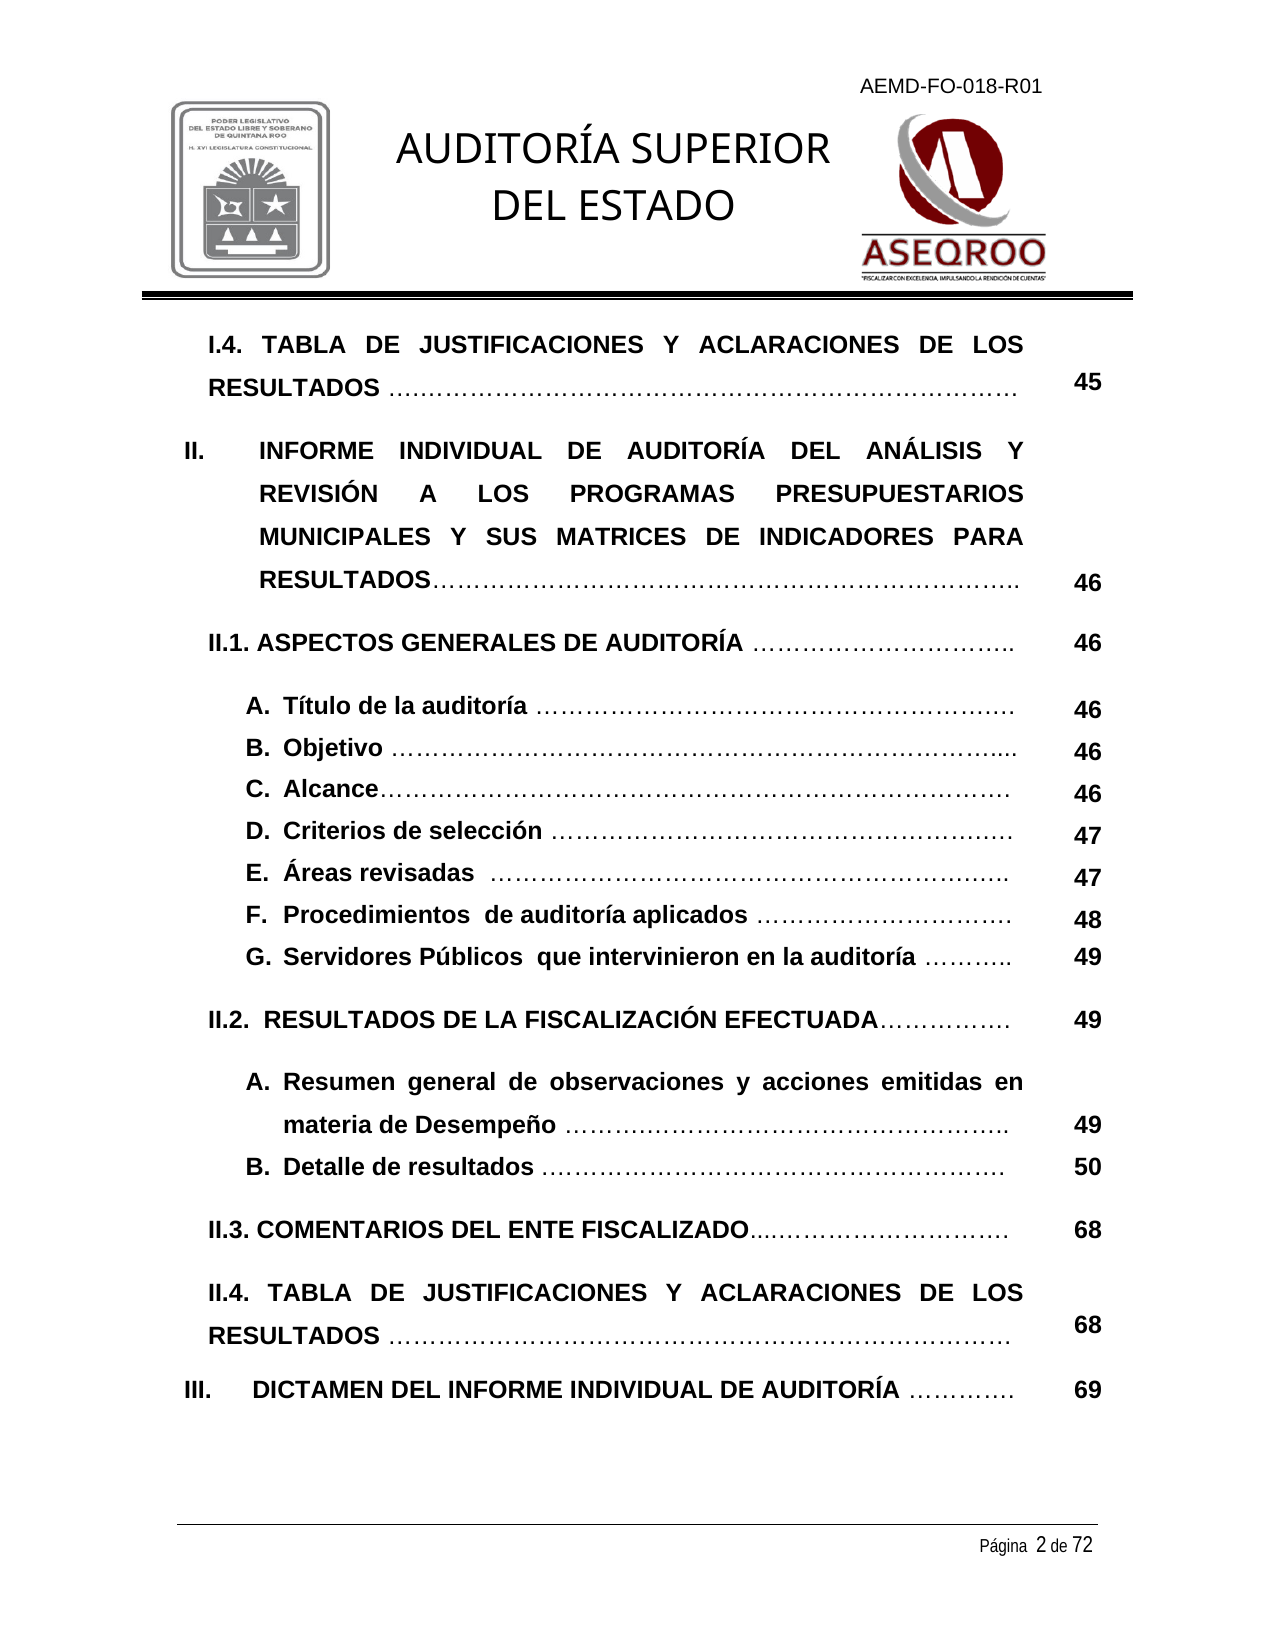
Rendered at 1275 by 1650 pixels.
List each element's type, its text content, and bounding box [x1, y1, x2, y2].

table_cell Detalle de resultados .………………………………………………. [135, 1153, 1036, 1215]
table_cell 68 [1036, 1278, 1140, 1375]
table_cell 47 [1036, 858, 1140, 900]
table_cell I.4. TABLA DE JUSTIFICACIONES Y ACLARACIONES DE LOS RESULTADOS ….……………………………………………………………… [135, 330, 1036, 436]
table_cell 68 [1036, 1215, 1140, 1278]
table_cell 46 [1036, 628, 1140, 691]
table_cell Áreas revisadas ………………………………………………….….. [135, 858, 1036, 900]
table_cell II.1. ASPECTOS GENERALES DE AUDITORÍA ………………………….. [135, 628, 1036, 691]
table_cell 49 [1036, 942, 1140, 1005]
table_cell Alcance…………………………………………………………………. [135, 775, 1036, 816]
table_cell 50 [1036, 1153, 1140, 1215]
table_cell 46 [1036, 691, 1140, 733]
table_cell Servidores Públicos que intervinieron en la auditoría ……….. [135, 942, 1036, 1005]
table_cell Resumen general de observaciones y acciones emitidas en materia de Desempeño ……….…………………………………….. [135, 1068, 1036, 1152]
table_cell 48 [1036, 900, 1140, 942]
table_cell Título de la auditoría ……………………………………………….… [135, 691, 1036, 733]
table_cell INFORME INDIVIDUAL DE AUDITORÍA DEL ANÁLISIS Y REVISIÓN A LOS PROGRAMAS PRESUPUESTARIOS MUNICIPALES Y SUS MATRICES DE INDICADORES PARA RESULTADOS…………………………………………………………….. [135, 436, 1036, 628]
table_cell II.3. COMENTARIOS DEL ENTE FISCALIZADO....………………………. [135, 1215, 1036, 1278]
table_cell 46 [1036, 733, 1140, 774]
table_cell Procedimientos de auditoría aplicados …………………………. [135, 900, 1036, 942]
table_cell 45 [1036, 330, 1140, 436]
table_cell 49 [1036, 1068, 1140, 1152]
table_cell II.2. RESULTADOS DE LA FISCALIZACIÓN EFECTUADA……………. [135, 1005, 1036, 1067]
table_cell 49 [1036, 1005, 1140, 1067]
picture [167, 98, 331, 279]
table_cell II.4. TABLA DE JUSTIFICACIONES Y ACLARACIONES DE LOS RESULTADOS ………………………………………………………………… [135, 1278, 1036, 1375]
table_cell Criterios de selección …………………………………………….…. [135, 816, 1036, 858]
picture [861, 114, 1046, 281]
table_cell DICTAMEN DEL INFORME INDIVIDUAL DE AUDITORÍA …………. [135, 1375, 1036, 1430]
table_cell 69 [1036, 1375, 1140, 1430]
table_cell 46 [1036, 436, 1140, 628]
table_cell Objetivo ……………………………………………………………….... [135, 733, 1036, 774]
table_cell 47 [1036, 816, 1140, 858]
table_cell 46 [1036, 775, 1140, 816]
